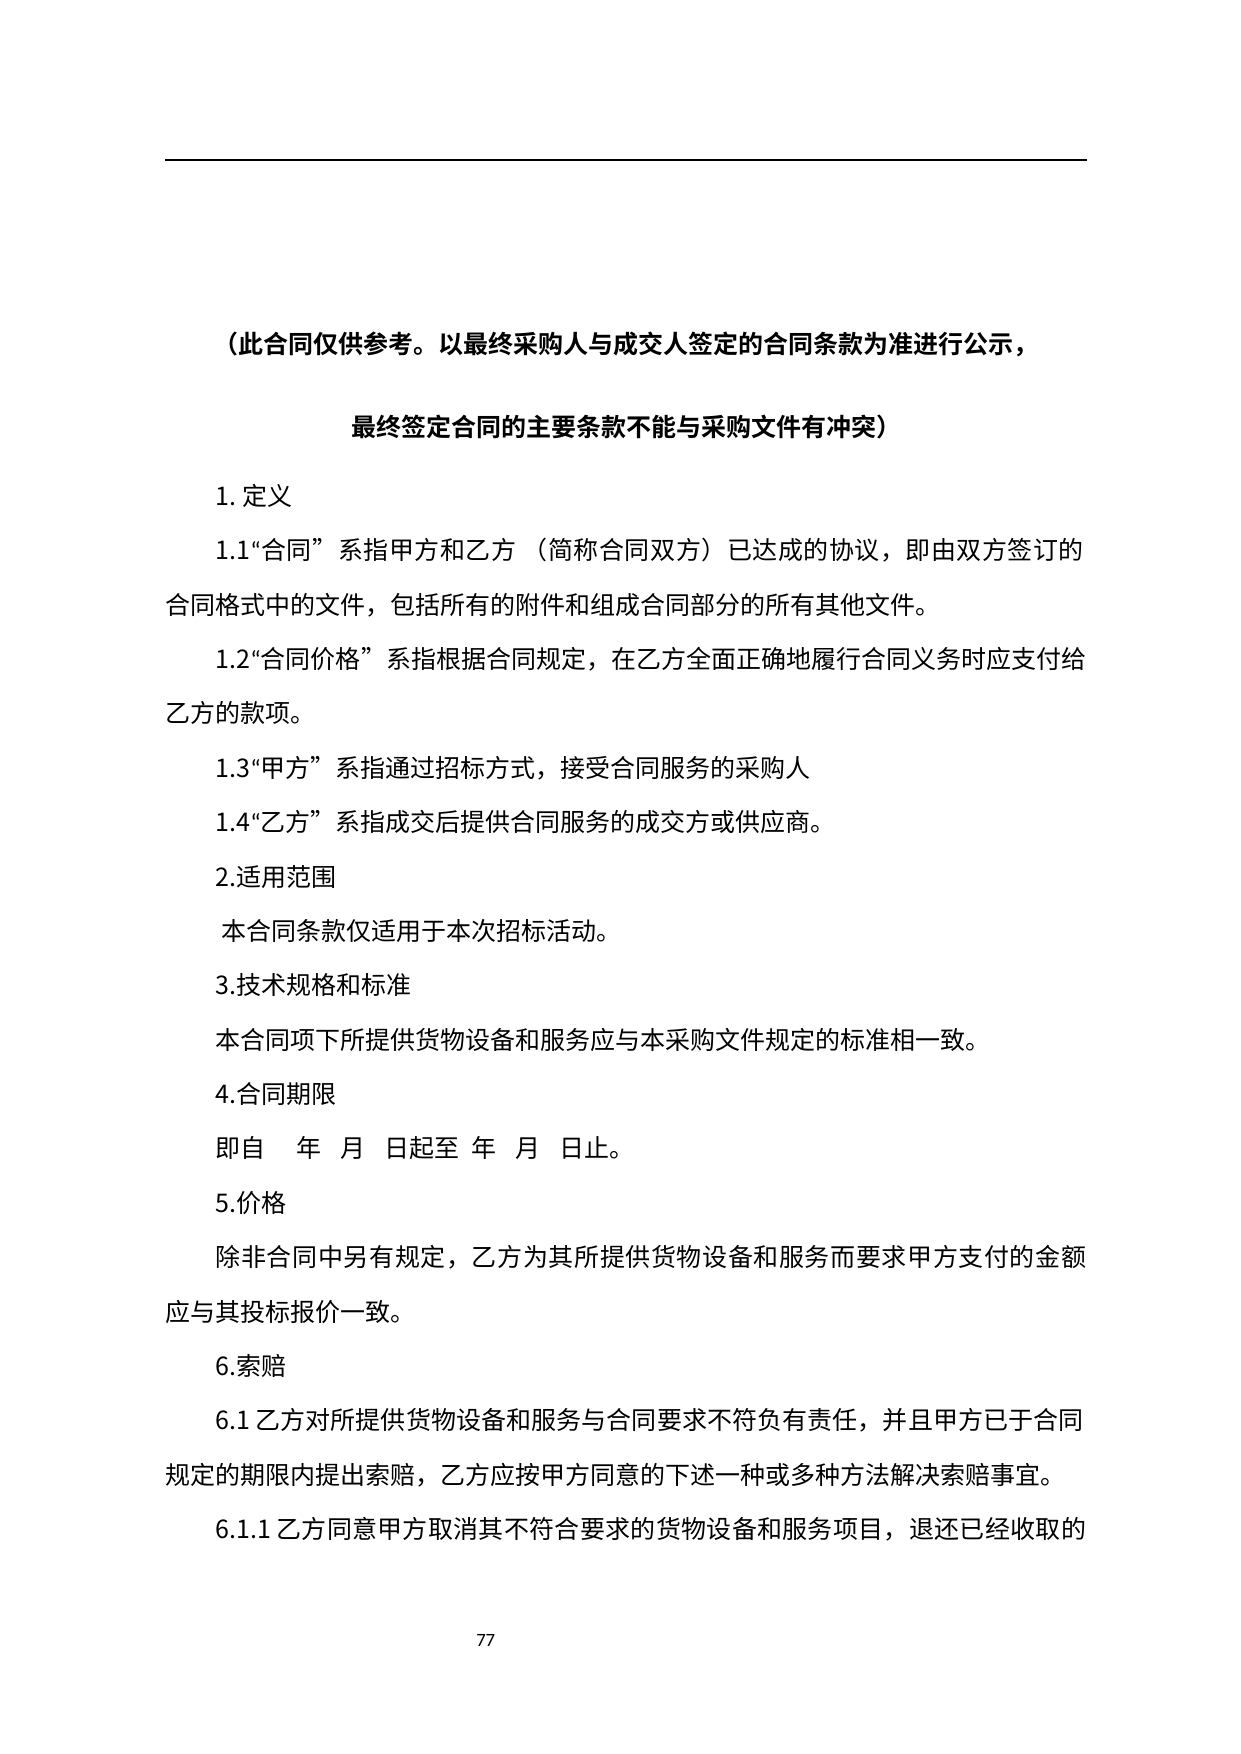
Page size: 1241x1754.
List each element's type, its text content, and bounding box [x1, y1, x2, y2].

text 1.1“合同”系指甲方和乙方 （简称合同双方）已达成的协议，即由双方签订的合同格式中的文件，包括所有的附件和组成合同部分的所有其他文件。 [165, 531, 1087, 621]
text 除非合同中另有规定，乙方为其所提供货物设备和服务而要求甲方支付的金额应与其投标报价一致。 [165, 1238, 1087, 1328]
text （此合同仅供参考。以最终采购人与成交人签定的合同条款为准进行公示， [165, 310, 1087, 375]
text 1.2“合同价格”系指根据合同规定，在乙方全面正确地履行合同义务时应支付给乙方的款项。 [165, 639, 1087, 730]
text 1.3“甲方”系指通过招标方式，接受合同服务的采购人 [165, 748, 1087, 784]
text 6.索赔 [165, 1346, 1087, 1383]
text 即自 年 月 日起至 年 月 日止。 [165, 1129, 1087, 1165]
text 2.适用范围 [165, 857, 1087, 893]
text 最终签定合同的主要条款不能与采购文件有冲突） [165, 393, 1087, 458]
text 5.价格 [165, 1183, 1087, 1219]
text 本合同项下所提供货物设备和服务应与本采购文件规定的标准相一致。 [165, 1020, 1087, 1056]
text 1.4“乙方”系指成交后提供合同服务的成交方或供应商。 [165, 803, 1087, 839]
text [165, 1509, 1087, 1546]
text 6.1乙方对所提供货物设备和服务与合同要求不符负有责任，并且甲方已于合同规定的期限内提出索赔，乙方应按甲方同意的下述一种或多种方法解决索赔事宜。 [165, 1401, 1087, 1491]
text 4.合同期限 [165, 1074, 1087, 1111]
text 本合同条款仅适用于本次招标活动。 [165, 911, 1087, 948]
text 3.技术规格和标准 [165, 966, 1087, 1002]
text 1. 定义 [165, 476, 1087, 513]
